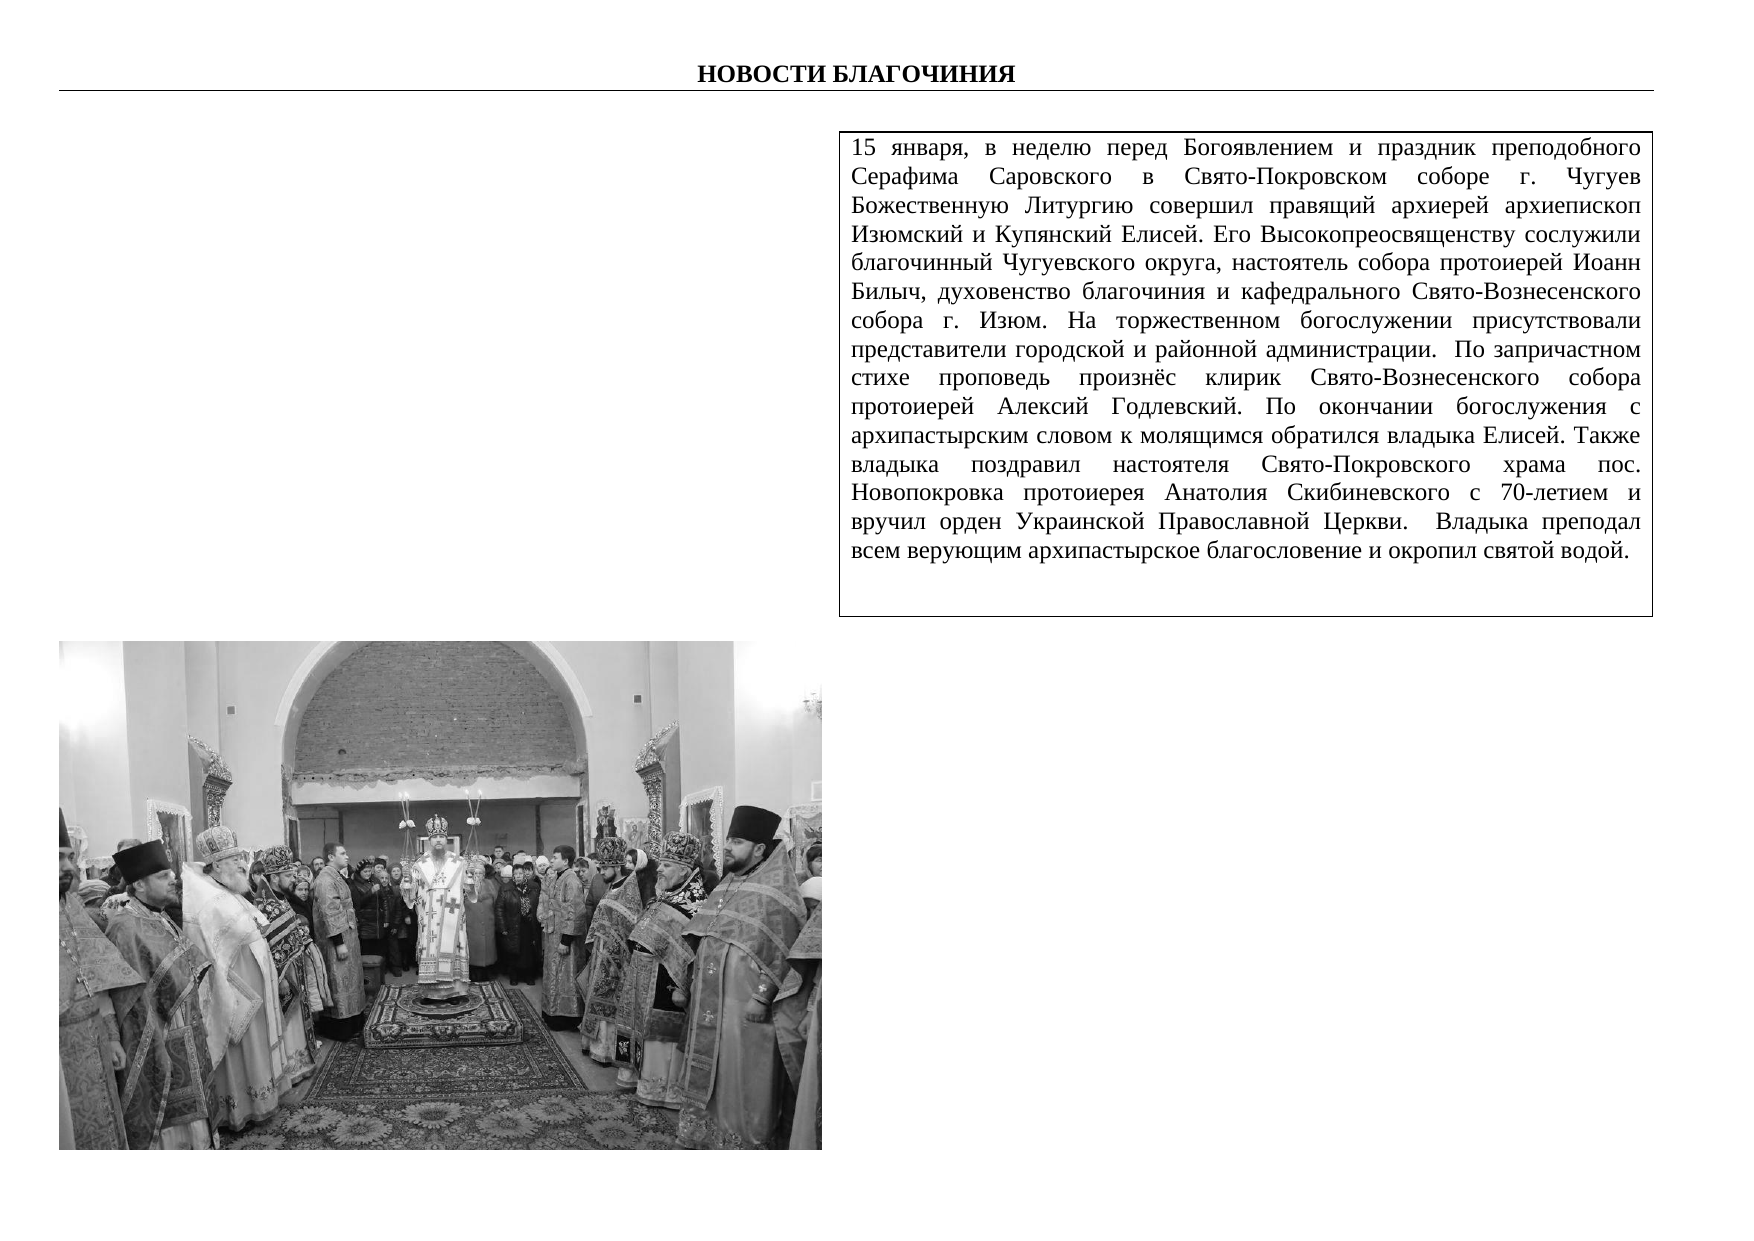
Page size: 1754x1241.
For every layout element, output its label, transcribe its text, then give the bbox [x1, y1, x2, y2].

text НОВОСТИ БЛАГОЧИНИЯ [59, 59, 1654, 90]
picture [59, 641, 822, 1150]
table_header 15 января, в неделю перед Богоявлением и праздник преподобного Серафима Саровского в Свято-Покровском соборе г. Чугуев Божественную Литургию совершил правящий архиерей архиепископ Изюмский и Купянский Елисей. Его Высокопреосвященству сослужили благочинный Чугуевского округа, настоятель собора протоиерей Иоанн Билыч, духовенство благочиния и кафедрального Свято-Вознесенского собора г. Изюм. На торжественном богослужении присутствовали представители городской и районной администрации. По запричастном стихе проповедь произнёс клирик Свято-Вознесенского собора протоиерей Алексий Годлевский. По окончании богослужения с архипастырским словом к молящимся обратился владыка Елисей. Также владыка поздравил настоятеля Свято-Покровского храма пос. Новопокровка протоиерея Анатолия Скибиневского с 70-летием и вручил орден Украинской Православной Церкви. Владыка преподал всем верующим архипастырское благословение и окропил святой водой. [840, 133, 1652, 616]
